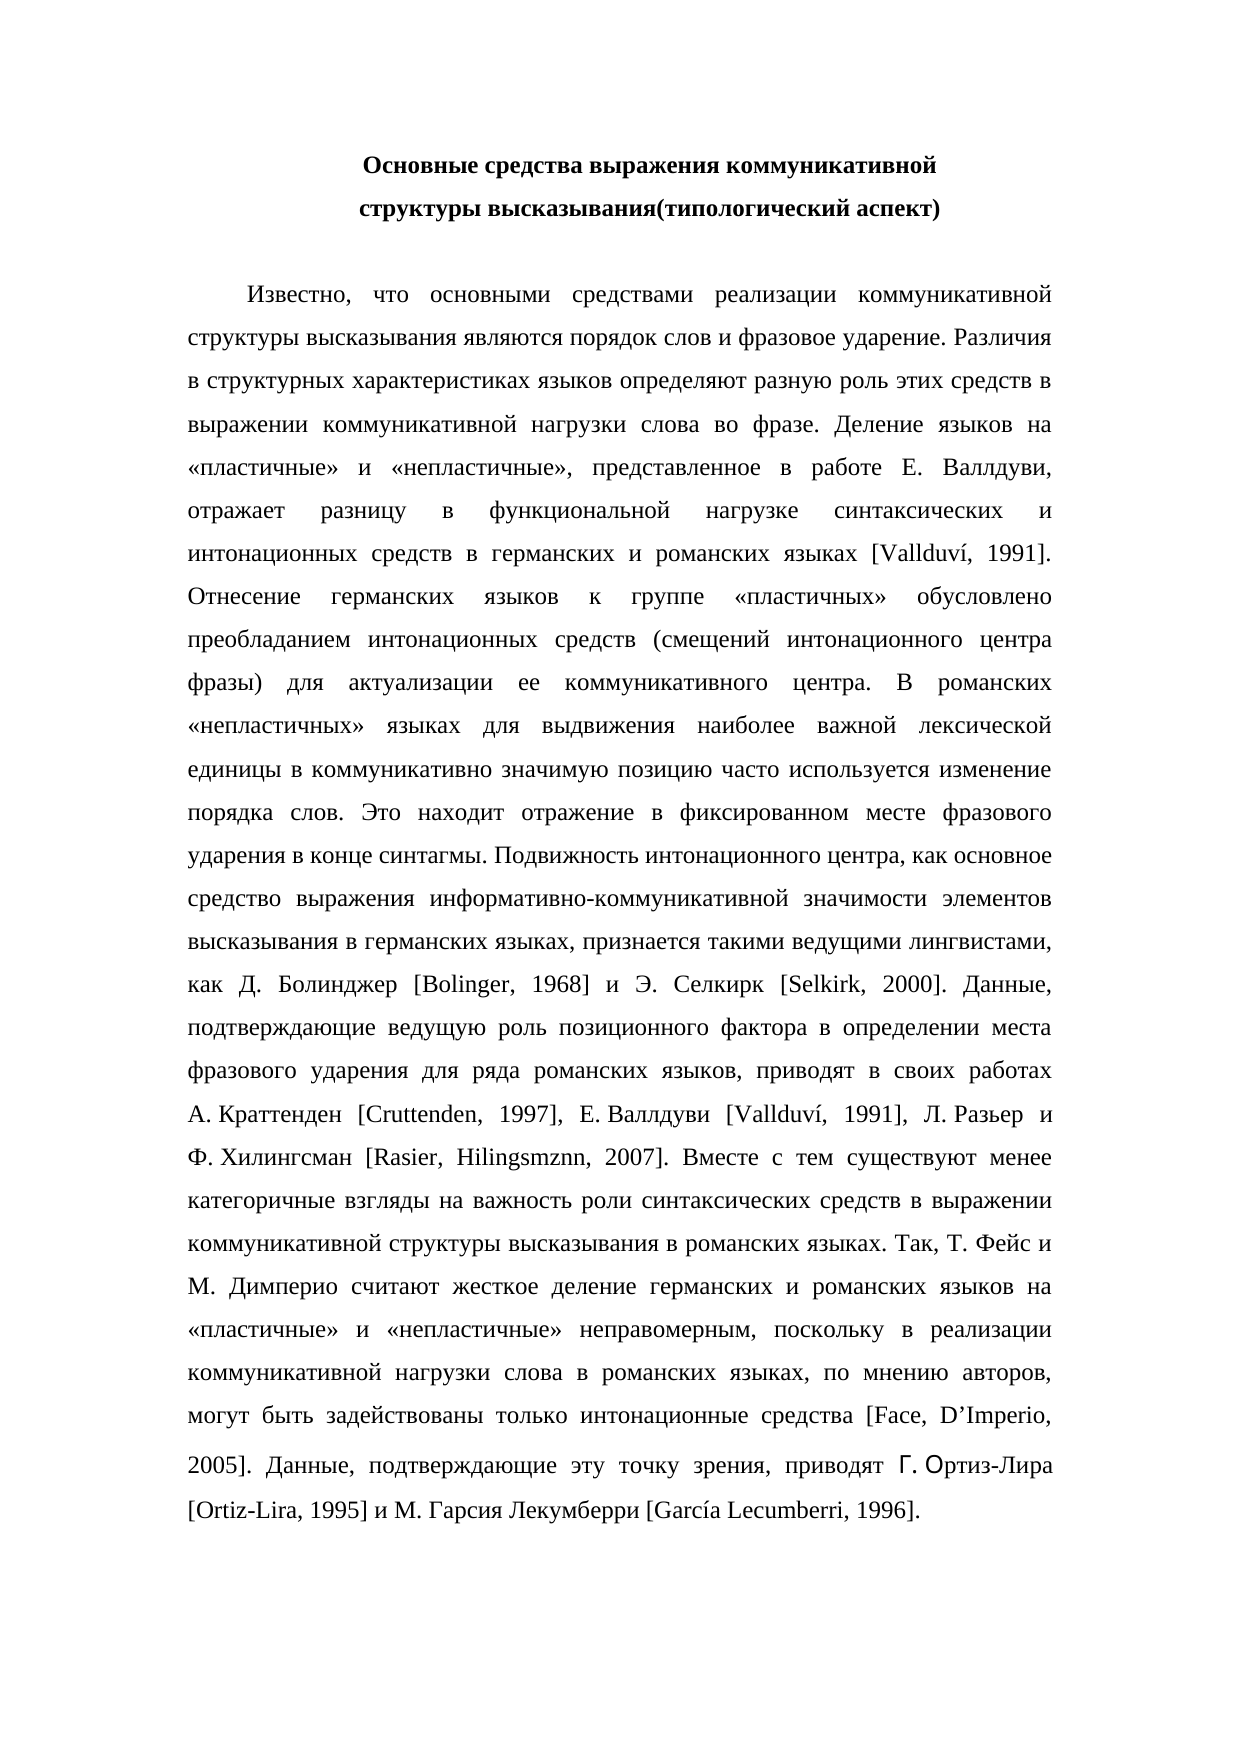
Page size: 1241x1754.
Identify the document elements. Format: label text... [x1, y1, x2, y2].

text Известно, что основными средствами реализации коммуникативной структуры высказывания являются порядок слов и фразовое ударение. Различия в структурных характеристиках языков определяют разную роль этих средств в выражении коммуникативной нагрузки слова во фразе. Деление языков на «пластичные» и «непластичные», представленное в работе Е. Валлдуви, отражает разницу в функциональной нагрузке синтаксических и интонационных средств в германских и романских языках [Vallduví, 1991]. Отнесение германских языков к группе «пластичных» обусловлено преобладанием интонационных средств (смещений интонационного центра фразы) для актуализации ее коммуникативного центра. В романских «непластичных» языках для выдвижения наиболее важной лексической единицы в коммуникативно значимую позицию часто используется изменение порядка слов. Это находит отражение в фиксированном месте фразового ударения в конце синтагмы. Подвижность интонационного центра, как основное средство выражения информативно-коммуникативной значимости элементов высказывания в германских языках, признается такими ведущими лингвистами, как Д. Болинджер [Bolinger, 1968] и Э. Селкирк [Selkirk, 2000]. Данные, подтверждающие ведущую роль позиционного фактора в определении места фразового ударения для ряда романских языков, приводят в своих работах А. Краттенден [Cruttenden, 1997], Е. Валлдуви [Vallduví, 1991], Л. Разьер и Ф. Хилингсман [Rasier, Hilingsmznn, 2007]. Вместе с тем существуют менее категоричные взгляды на важность роли синтаксических средств в выражении коммуникативной структуры высказывания в романских языках. Так, Т. Фейс и М. Димперио считают жесткое деление германских и романских языков на «пластичные» и «непластичные» неправомерным, поскольку в реализации коммуникативной нагрузки слова в романских языках, по мнению авторов, могут быть задействованы только интонационные средства [Face, D’Imperio, 2005]. Данные, подтверждающие эту точку зрения, приводят Г. Ортиз-Лира [Ortiz-Lira, 1995] и М. Гарсия Лекумберри [García Lecumberri, 1996]. [187, 279, 1053, 1523]
text Основные средства выражения коммуникативной [187, 150, 1053, 179]
text структуры высказывания(типологический аспект) [187, 193, 1053, 222]
